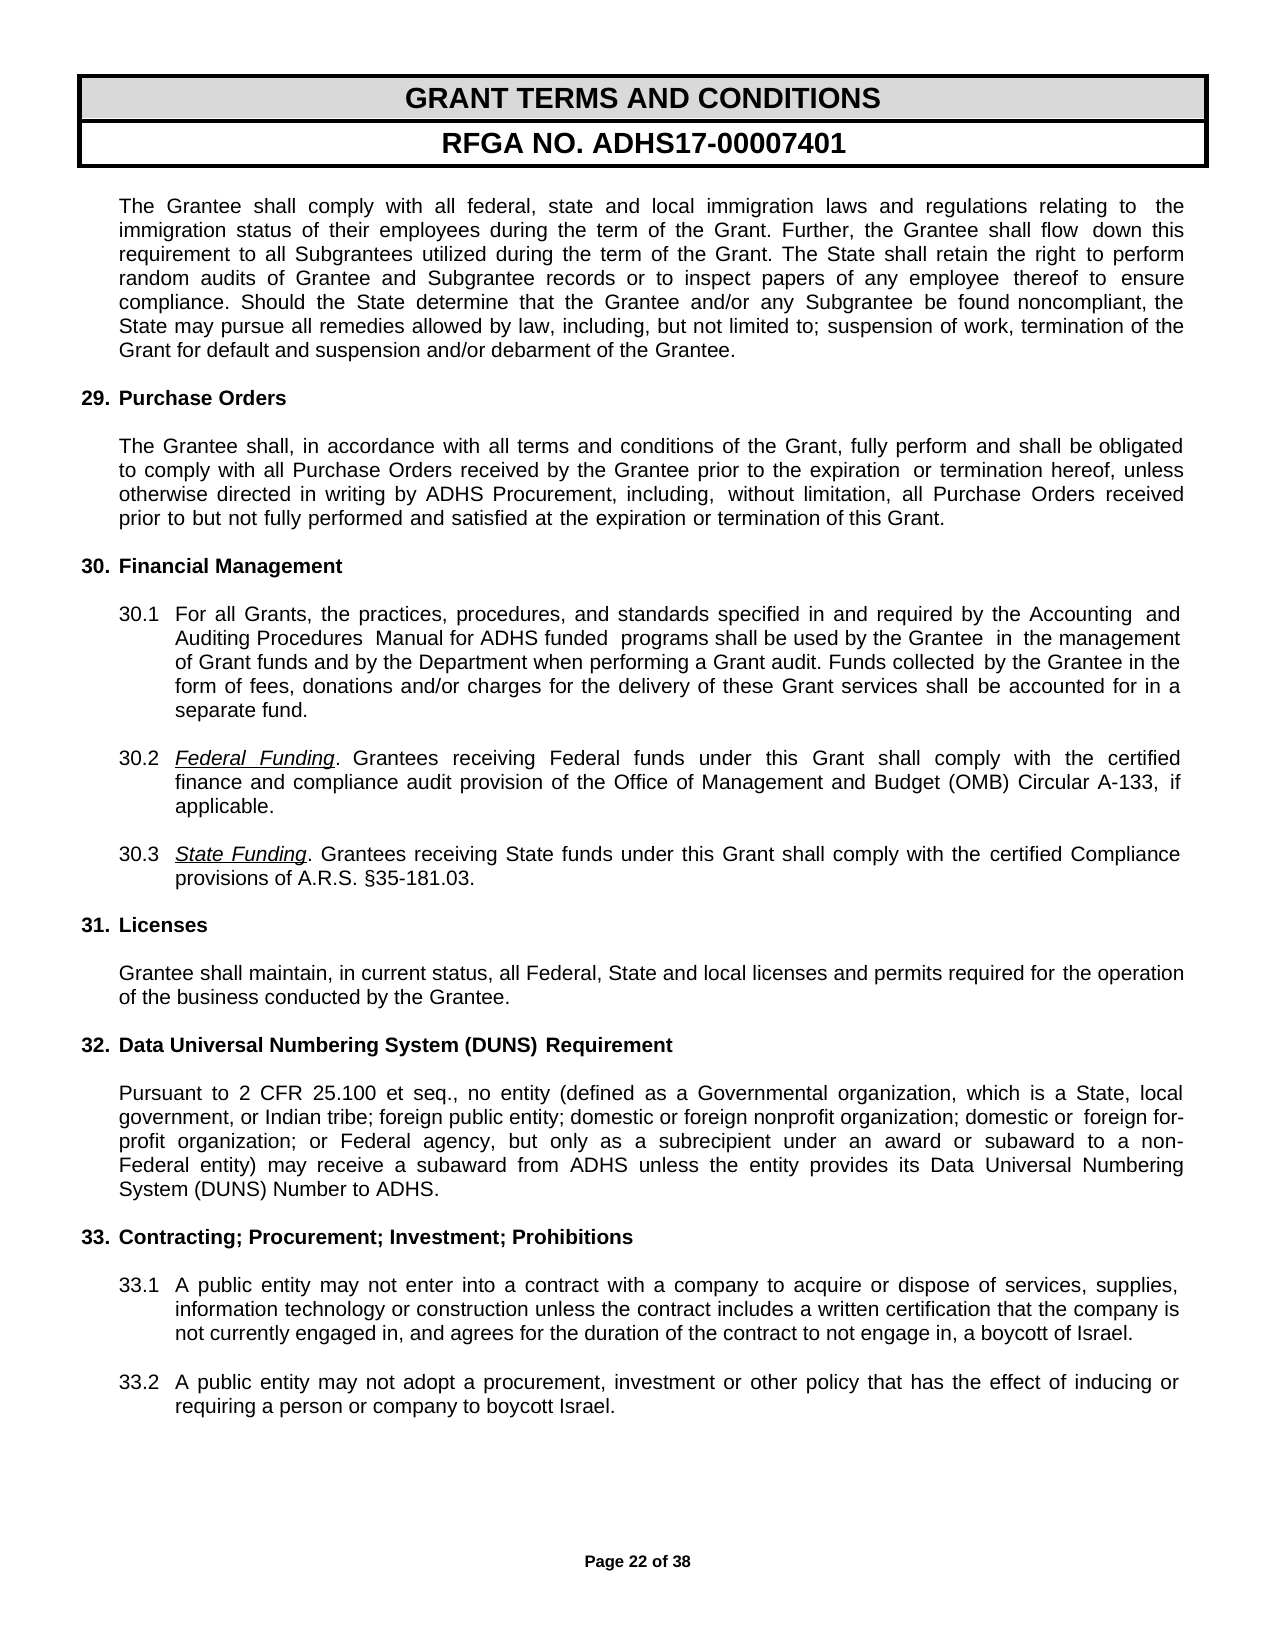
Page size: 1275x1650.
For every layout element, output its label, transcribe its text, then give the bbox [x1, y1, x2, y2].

list The Grantee shall comply with all federal, state and local immigration laws and regulations relating to the immigration status of their employees during the term of the Grant. Further, the Grantee shall flow down this requirement to all Subgrantees utilized during the term of the Grant. The State shall retain the right to perform random audits of Grantee and Subgrantee records or to inspect papers of any employee thereof to ensure compliance. Should the State determine that the Grantee and/or any Subgrantee be found noncompliant, the State may pursue all remedies allowed by law, including, but not limited to; suspension of work, termination of the Grant for default and suspension and/or debarment of the Grantee. [119, 194, 1184, 361]
subtitle State Funding. Grantees receiving State funds under this Grant shall comply with the certified Compliance provisions of A.R.S. §35-181.03. [119, 841, 1180, 889]
subtitle Licenses [81, 913, 1180, 937]
subtitle Federal Funding. Grantees receiving Federal funds under this Grant shall comply with the certified finance and compliance audit provision of the Office of Management and Budget (OMB) Circular A-133, if applicable. [119, 746, 1180, 817]
subtitle Purchase Orders [81, 386, 1180, 410]
list The Grantee shall, in accordance with all terms and conditions of the Grant, fully perform and shall be obligated to comply with all Purchase Orders received by the Grantee prior to the expiration or termination hereof, unless otherwise directed in writing by ADHS Procurement, including, without limitation, all Purchase Orders received prior to but not fully performed and satisfied at the expiration or termination of this Grant. [119, 434, 1184, 530]
subtitle A public entity may not adopt a procurement, investment or other policy that has the effect of inducing or requiring a person or company to boycott Israel. [119, 1369, 1180, 1417]
subtitle Financial Management [81, 554, 1180, 578]
subtitle For all Grants, the practices, procedures, and standards specified in and required by the Accounting and Auditing Procedures Manual for ADHS funded programs shall be used by the Grantee in the management of Grant funds and by the Department when performing a Grant audit. Funds collected by the Grantee in the form of fees, donations and/or charges for the delivery of these Grant services shall be accounted for in a separate fund. [119, 602, 1180, 722]
list Pursuant to 2 CFR 25.100 et seq., no entity (defined as a Governmental organization, which is a State, local government, or Indian tribe; foreign public entity; domestic or foreign nonprofit organization; domestic or foreign for-profit organization; or Federal agency, but only as a subrecipient under an award or subaward to a non- Federal entity) may receive a subaward from ADHS unless the entity provides its Data Universal Numbering System (DUNS) Number to ADHS. [119, 1081, 1184, 1201]
subtitle Contracting; Procurement; Investment; Prohibitions [81, 1225, 1180, 1249]
subtitle A public entity may not enter into a contract with a company to acquire or dispose of services, supplies, information technology or construction unless the contract includes a written certification that the company is not currently engaged in, and agrees for the duration of the contract to not engage in, a boycott of Israel. [119, 1273, 1180, 1344]
subtitle Data Universal Numbering System (DUNS) Requirement [81, 1033, 1180, 1057]
list Grantee shall maintain, in current status, all Federal, State and local licenses and permits required for the operation of the business conducted by the Grantee. [119, 961, 1184, 1009]
